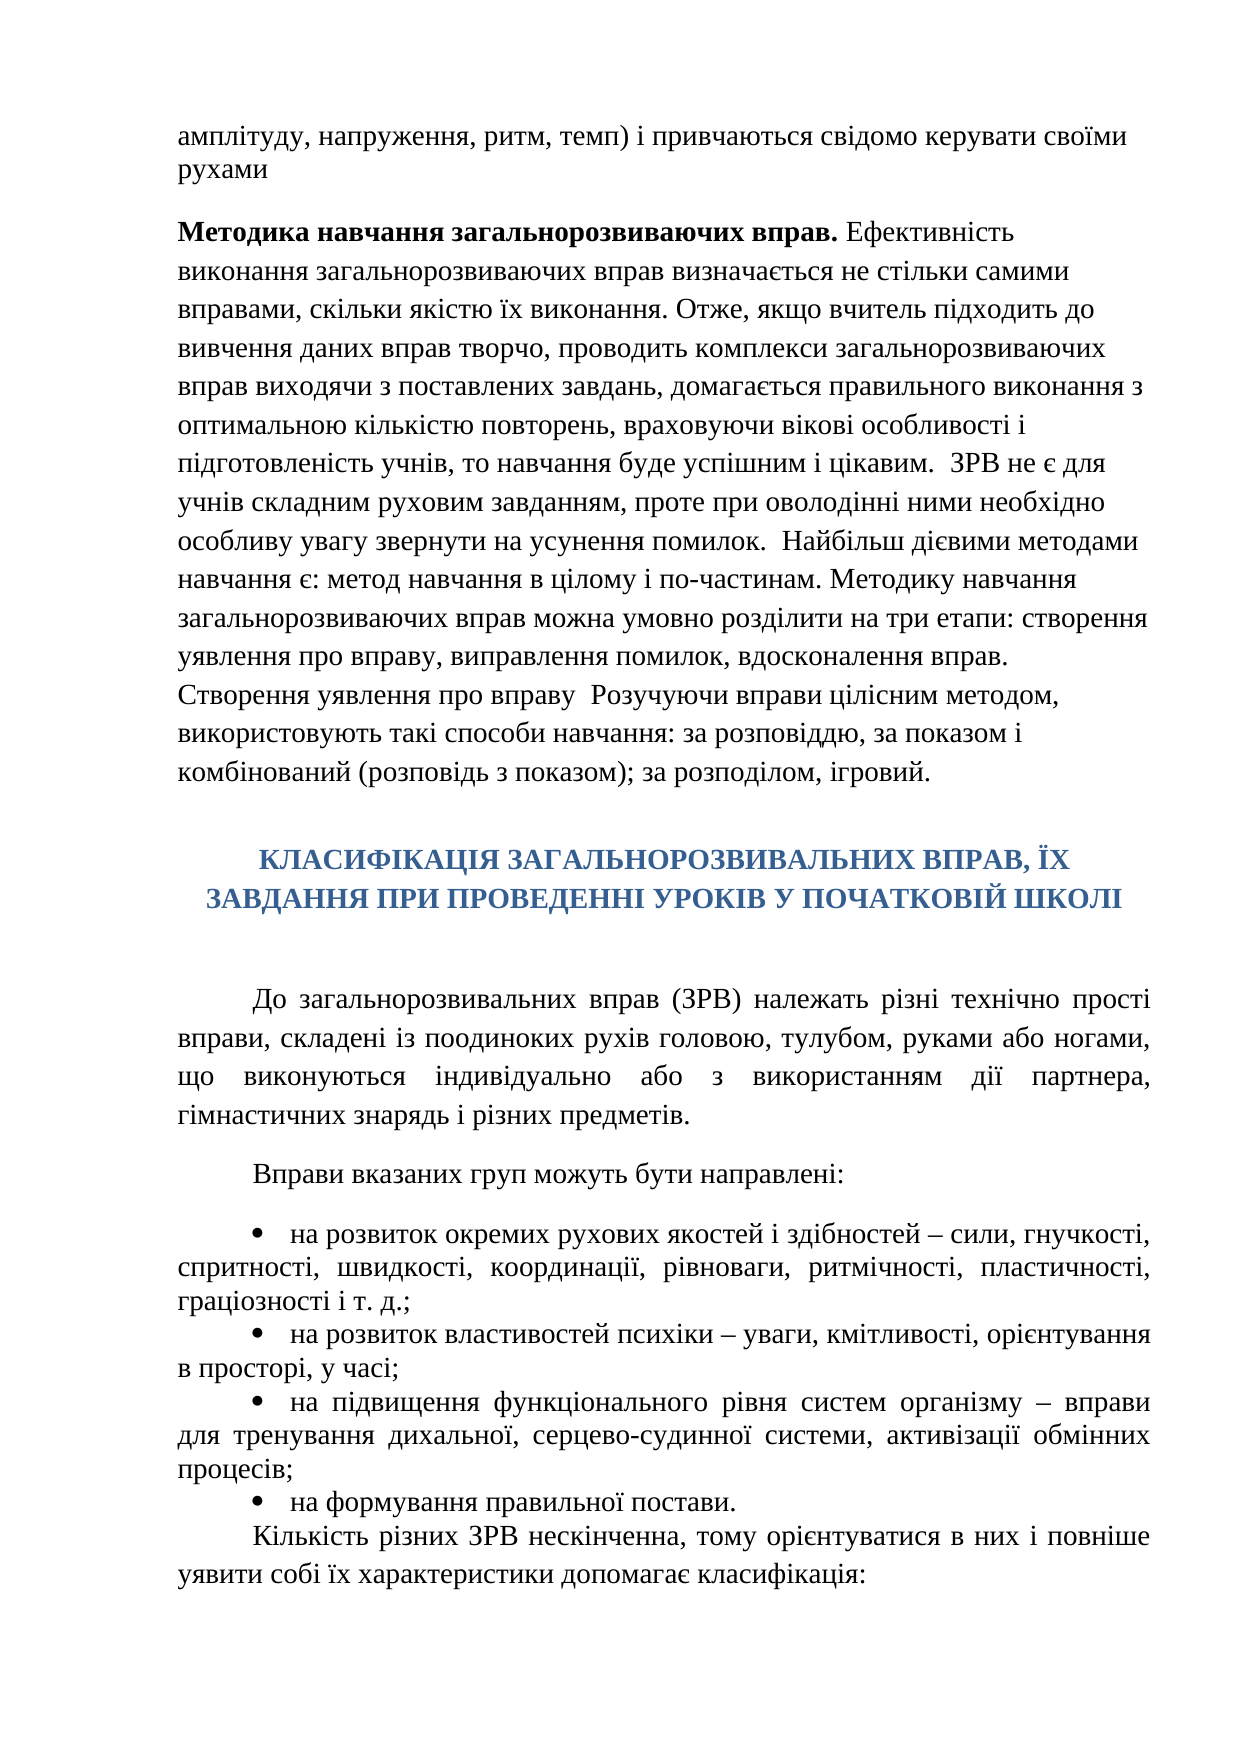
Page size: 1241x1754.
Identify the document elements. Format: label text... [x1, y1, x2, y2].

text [177, 118, 1152, 185]
list на розвиток окремих рухових якостей і здібностей – сили, гнучкості, спритності, швидкості, координації, рівноваги, ритмічності, пластичності, граціозності і т. д.; [177, 1216, 1152, 1316]
list на формування правильної постави. [177, 1484, 1152, 1518]
text До загальнорозвивальних вправ (ЗРВ) належать різні технічно прості вправи, складені із поодиноких рухів головою, тулубом, руками або ногами, що виконуються індивідуально або з використанням дії партнера, гімнастичних знарядь і різних предметів. [177, 981, 1152, 1131]
list на підвищення функціонального рівня систем організму – вправи для тренування дихальної, серцево-судинної системи, активізації обмінних процесів; [177, 1384, 1152, 1484]
list на розвиток властивостей психіки – уваги, кмітливості, орієнтування в просторі, у часі; [177, 1316, 1152, 1384]
text Вправи вказаних груп можуть бути направлені: [177, 1156, 1152, 1190]
text Методика навчання загальнорозвиваючих вправ. Ефективність виконання загальнорозвиваючих вправ визначається не стільки самими вправами, скільки якістю їх виконання. Отже, якщо вчитель підходить до вивчення даних вправ творчо, проводить комплекси загальнорозвиваючих вправ виходячи з поставлених завдань, домагається правильного виконання з оптимальною кількістю повторень, враховуючи вікові особливості і підготовленість учнів, то навчання буде успішним і цікавим. ЗРВ не є для учнів складним руховим завданням, проте при оволодінні ними необхідно особливу увагу звернути на усунення помилок. Найбільш дієвими методами навчання є: метод навчання в цілому і по-частинам. Методику навчання загальнорозвиваючих вправ можна умовно розділити на три етапи: створення уявлення про вправу, виправлення помилок, вдосконалення вправ. Створення уявлення про вправу Розучуючи вправи цілісним методом, використовують такі способи навчання: за розповіддю, за показом і комбінований (розповідь з показом); за розподілом, ігровий. [177, 214, 1152, 787]
subtitle Класифікація загальнорозвиваЛЬНИХ вправ, їх завдання при проведенні уроків у початковій школі [177, 842, 1152, 914]
text Кількість різних ЗРВ нескінченна, тому орієнтуватися в них і повніше уявити собі їх характеристики допомагає класифікація: [177, 1518, 1152, 1590]
